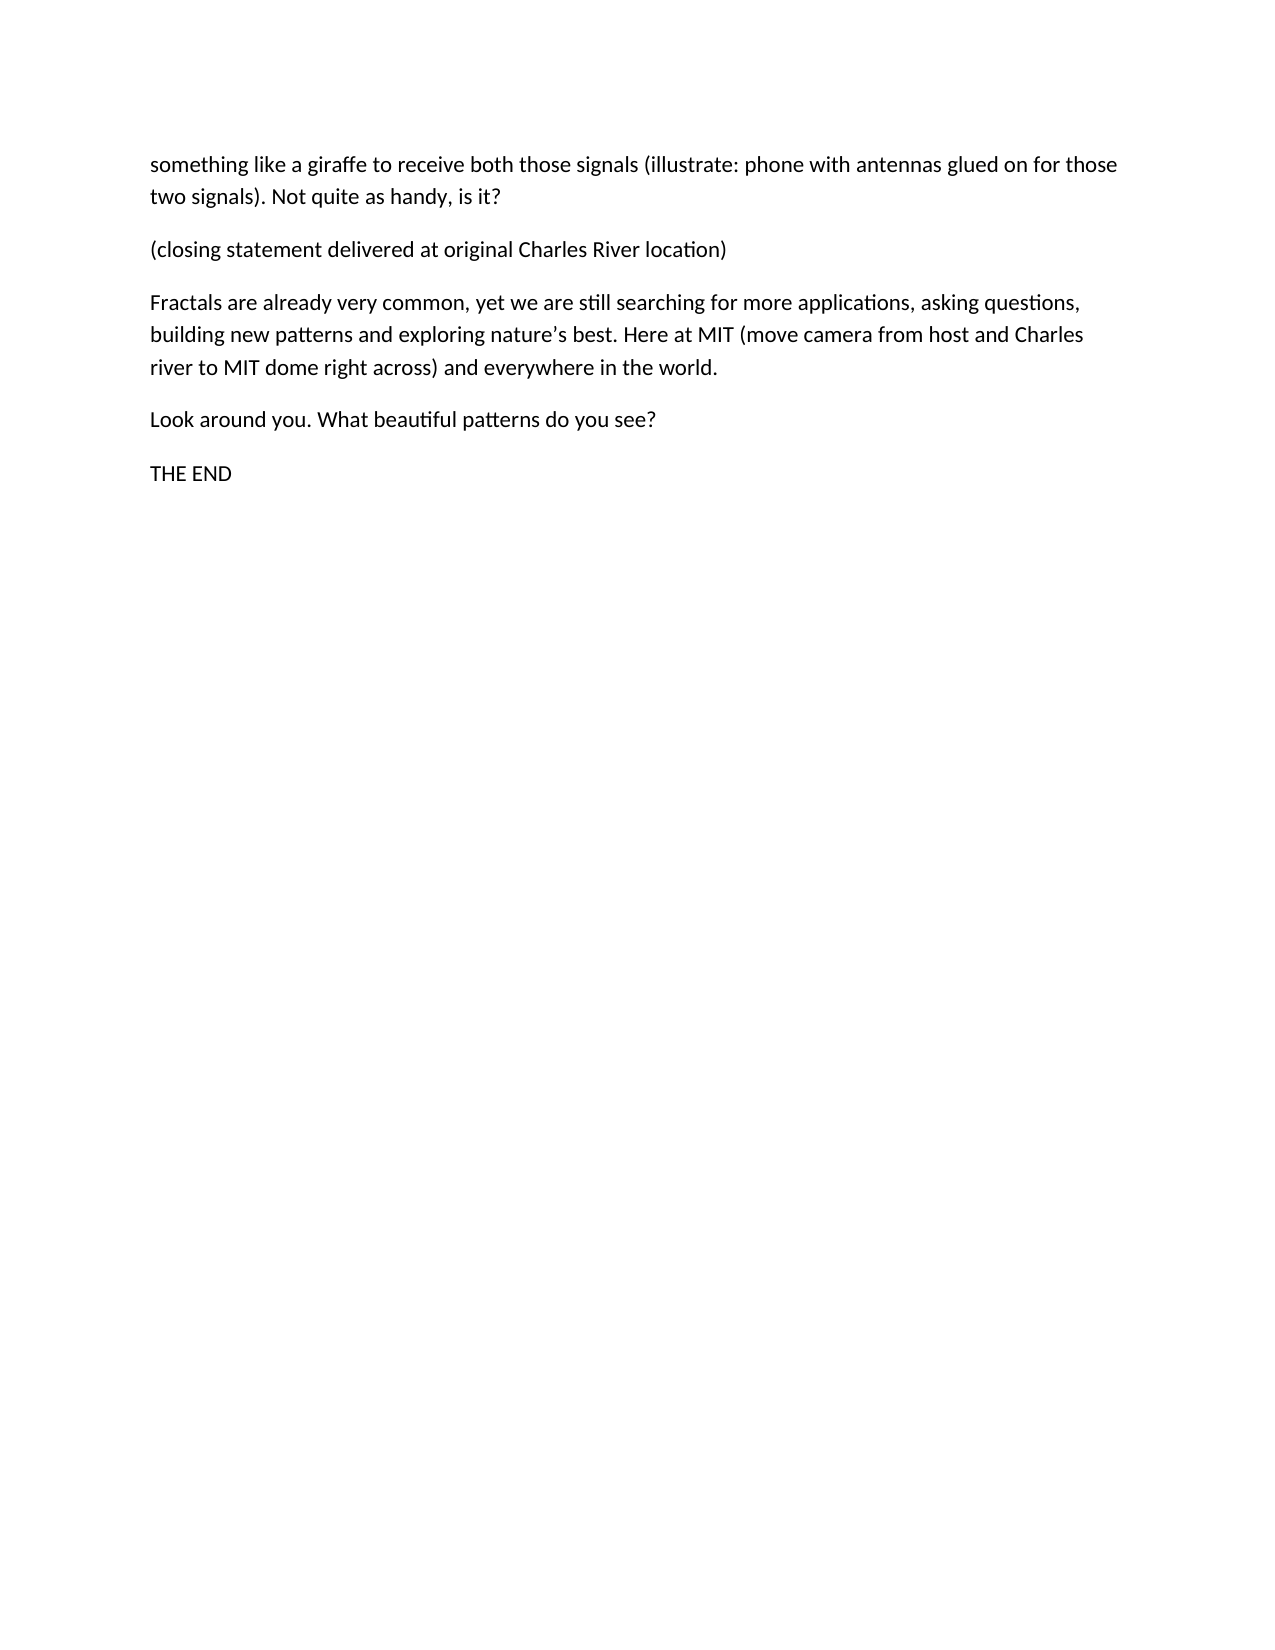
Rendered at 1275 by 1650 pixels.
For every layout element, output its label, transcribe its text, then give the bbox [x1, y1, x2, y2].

text (closing statement delivered at original Charles River location) [150, 235, 1125, 263]
text Look around you. What beautiful patterns do you see? [150, 406, 1125, 434]
text THE END [150, 459, 1125, 487]
text Fractals are already very common, yet we are still searching for more applications, asking questions, building new patterns and exploring nature’s best. Here at MIT (move camera from host and Charles river to MIT dome right across) and everywhere in the world. [150, 288, 1125, 381]
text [150, 150, 1125, 210]
